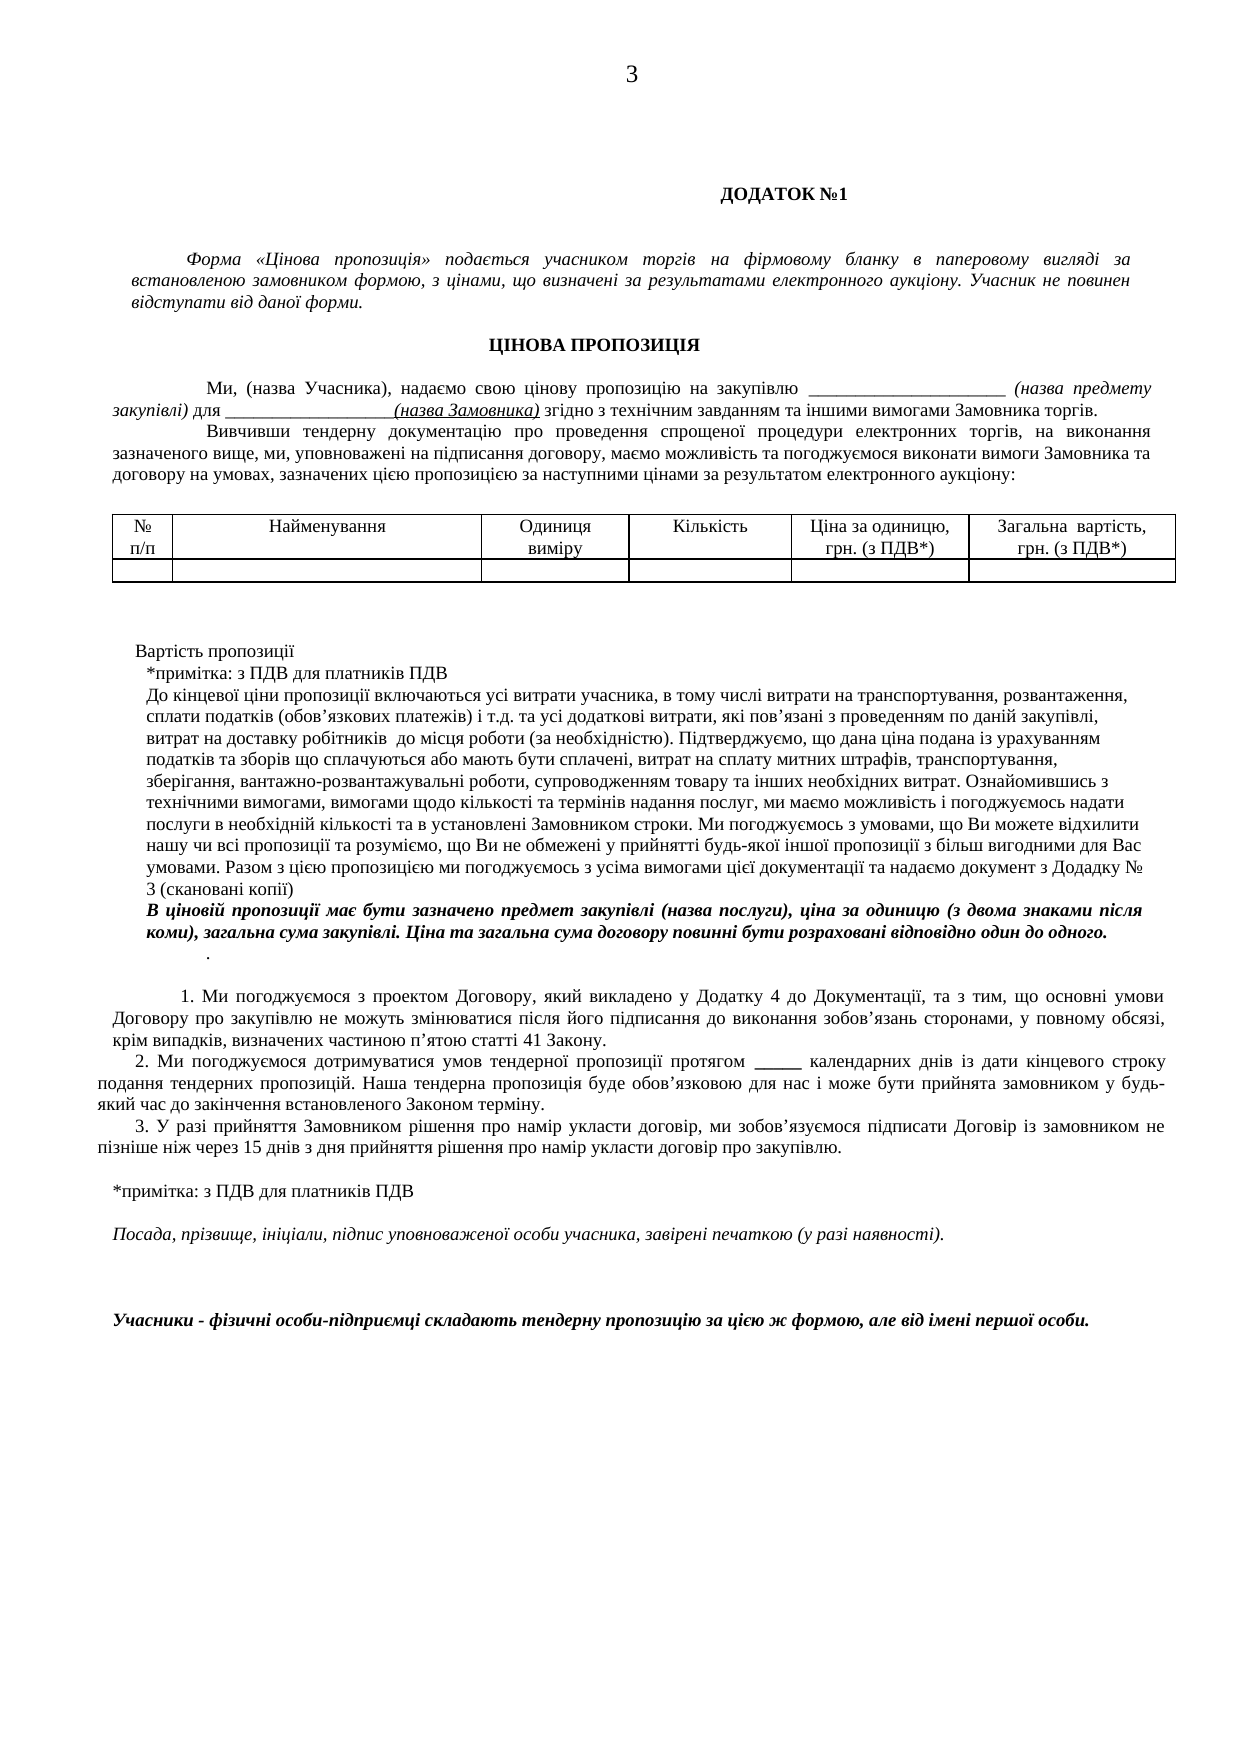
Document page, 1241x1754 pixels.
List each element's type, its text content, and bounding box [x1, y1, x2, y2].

text 1. Ми погоджуємося з проектом Договору, який викладено у Додатку 4 до Документації, та з тим, що основні умови Договору про закупівлю не можуть змінюватися після його підписання до виконання зобов’язань сторонами, у повному обсязі, крім випадків, визначених частиною п’ятою статті 41 Закону. [112, 985, 1166, 1050]
table_cell [482, 560, 628, 581]
table_cell [113, 560, 172, 581]
table_cell [792, 560, 968, 581]
table_cell [630, 560, 791, 581]
text ДОДАТОК №1 [112, 183, 1152, 204]
text Форма «Цінова пропозиція» подається учасником торгів на фірмовому бланку в паперовому вигляді за встановленою замовником формою, з цінами, що визначені за результатами електронного аукціону. Учасник не повинен відступати від даної форми. [131, 247, 1131, 312]
table_header Ціна за одиницю, грн. (з ПДВ*) [792, 515, 968, 558]
table_cell [112, 583, 1175, 985]
table_header Кількість [630, 515, 791, 558]
table_header № п/п [113, 515, 172, 558]
table_cell [173, 560, 481, 581]
text Посада, прізвище, ініціали, підпис уповноваженої особи учасника, завірені печаткою (у разі наявності). [112, 1223, 1152, 1244]
table_header Одиниця виміру [482, 515, 628, 558]
text 3. У разі прийняття Замовником рішення про намір укласти договір, ми зобов’язуємося підписати Договір із замовником не пізніше ніж через 15 днів з дня прийняття рішення про намір укласти договір про закупівлю. [97, 1115, 1166, 1158]
text 2. Ми погоджуємося дотримуватися умов тендерної пропозиції протягом _____ календарних днів із дати кінцевого строку подання тендерних пропозицій. Наша тендерна пропозиція буде обов’язковою для нас і може бути прийнята замовником у будь-який час до закінчення встановленого Законом терміну. [97, 1050, 1166, 1115]
text Вивчивши тендерну документацію про проведення спрощеної процедури електронних торгів, на виконання зазначеного вище, ми, уповноважені на підписання договору, маємо можливість та погоджуємося виконати вимоги Замовника та договору на умовах, зазначених цією пропозицією за наступними цінами за результатом електронного аукціону: [112, 420, 1152, 485]
table_header Найменування [173, 515, 481, 558]
text Ми, (назва Учасника), надаємо свою цінову пропозицію на закупівлю _____________________ (назва предмету закупівлі) для __________________(назва Замовника) згідно з технічним завданням та іншими вимогами Замовника торгів. [112, 377, 1152, 420]
text *примітка: з ПДВ для платників ПДВ [112, 1179, 1152, 1201]
text ЦІНОВА ПРОПОЗИЦІЯ [37, 334, 1152, 355]
table_cell [970, 560, 1175, 581]
table_header Загальна вартість, грн. (з ПДВ*) [970, 515, 1175, 558]
text Учасники - фізичні особи-підприємці складають тендерну пропозицію за цією ж формою, але від імені першої особи. [112, 1309, 1149, 1330]
